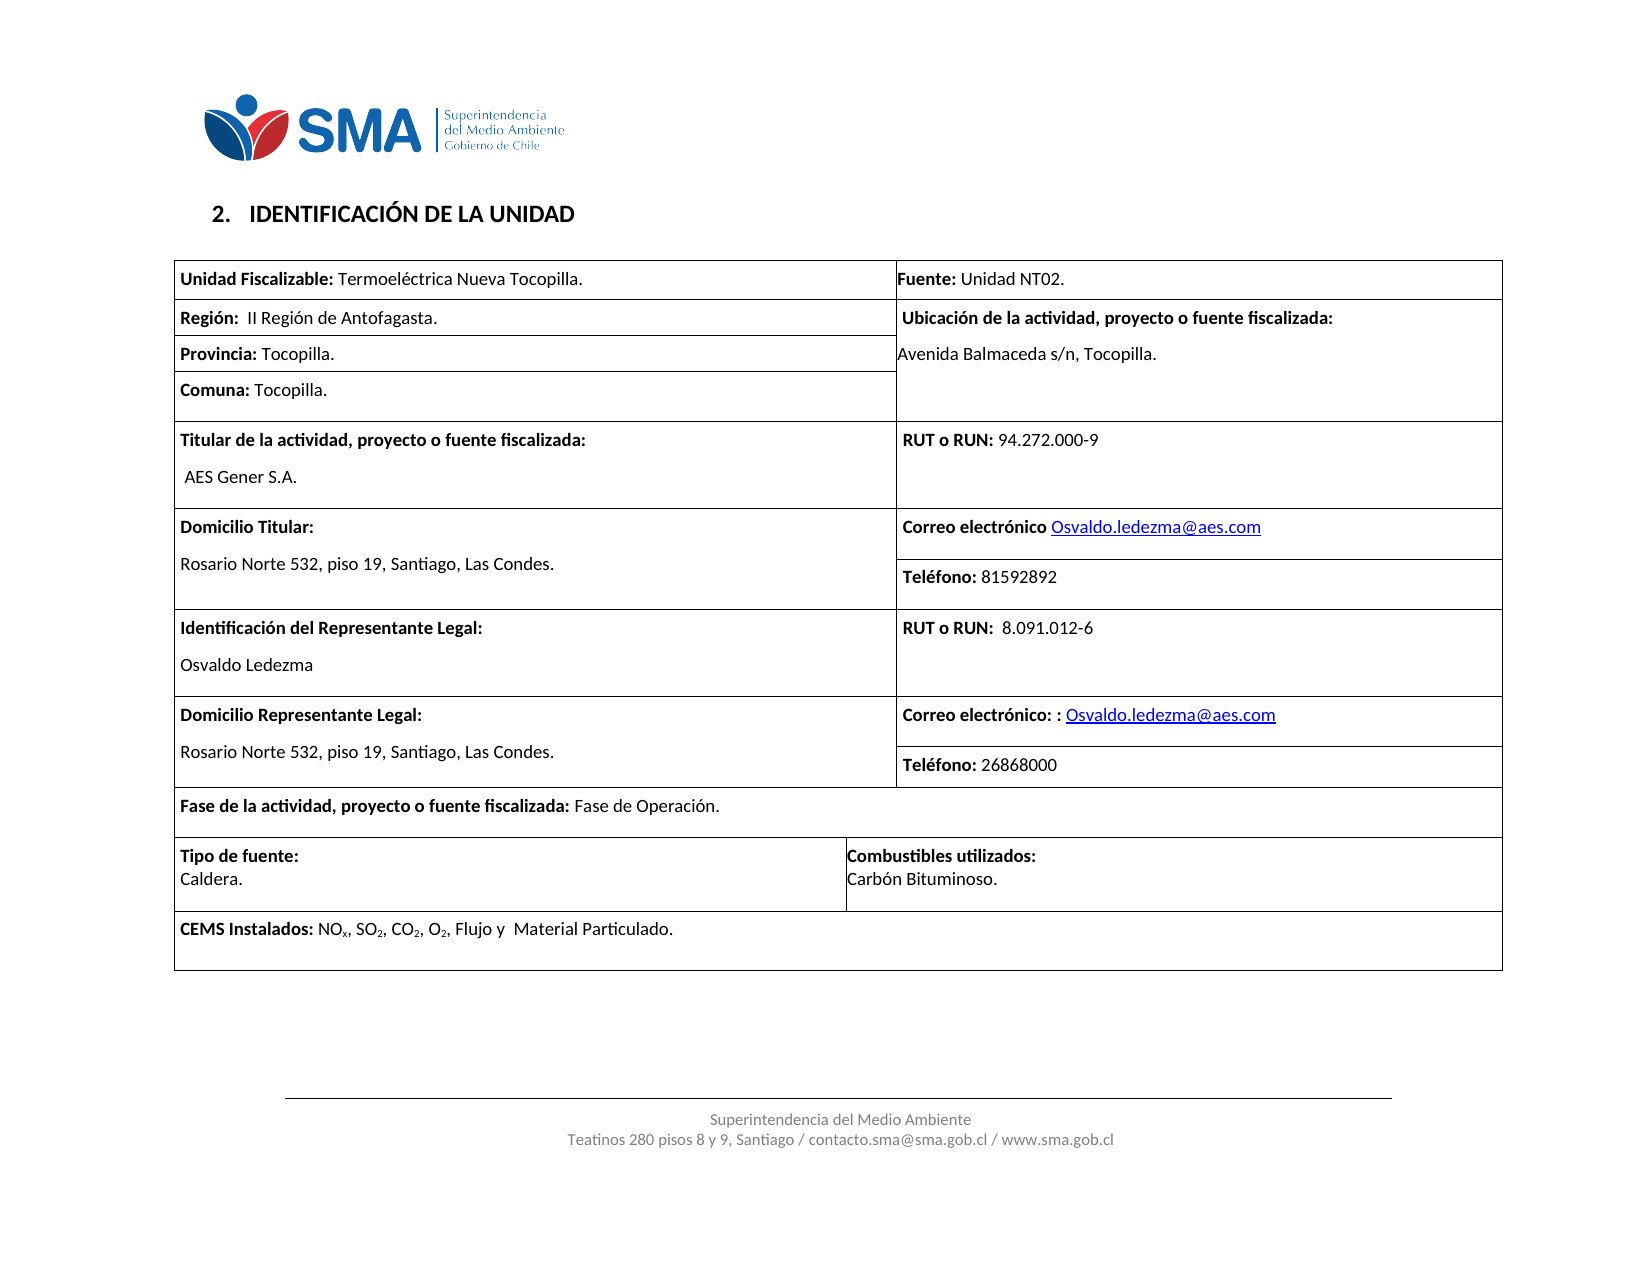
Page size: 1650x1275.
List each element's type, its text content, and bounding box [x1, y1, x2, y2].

table_header Fuente: Unidad NT02. [897, 261, 1502, 299]
table_cell Identificación del Representante Legal: Osvaldo Ledezma [175, 610, 896, 696]
table_cell RUT o RUN: 94.272.000-9 [897, 422, 1502, 508]
table_cell Teléfono: 26868000 [897, 747, 1502, 787]
table_cell Domicilio Representante Legal: Rosario Norte 532, piso 19, Santiago, Las Condes. [175, 697, 896, 787]
table_cell CEMS Instalados: NOx, SO2, CO2, O2, Flujo y Material Particulado. [175, 912, 1502, 969]
table_cell Ubicación de la actividad, proyecto o fuente fiscalizada: Avenida Balmaceda s/n, Tocopilla. [897, 300, 1502, 421]
table_cell Comuna: Tocopilla. [175, 372, 896, 421]
table_cell Correo electrónico Osvaldo.ledezma@aes.com [897, 509, 1502, 558]
table_cell Tipo de fuente: Caldera. [175, 838, 846, 911]
table_cell Teléfono: 81592892 [897, 560, 1502, 609]
table_cell Correo electrónico: : Osvaldo.ledezma@aes.com [897, 697, 1502, 746]
table_header Unidad Fiscalizable: Termoeléctrica Nueva Tocopilla. [175, 261, 896, 299]
table_cell Domicilio Titular: Rosario Norte 532, piso 19, Santiago, Las Condes. [175, 509, 896, 609]
table_cell Fase de la actividad, proyecto o fuente fiscalizada: Fase de Operación. [175, 788, 1502, 837]
table_cell Región: II Región de Antofagasta. [175, 300, 896, 335]
table_cell Provincia: Tocopilla. [175, 336, 896, 371]
table_cell Combustibles utilizados: Carbón Bituminoso. [847, 838, 1502, 911]
subtitle IDENTIFICACIÓN DE LA UNIDAD [212, 198, 1502, 229]
table_cell RUT o RUN: 8.091.012-6 [897, 610, 1502, 696]
table_cell Titular de la actividad, proyecto o fuente fiscalizada: AES Gener S.A. [175, 422, 896, 508]
picture [174, 73, 584, 176]
